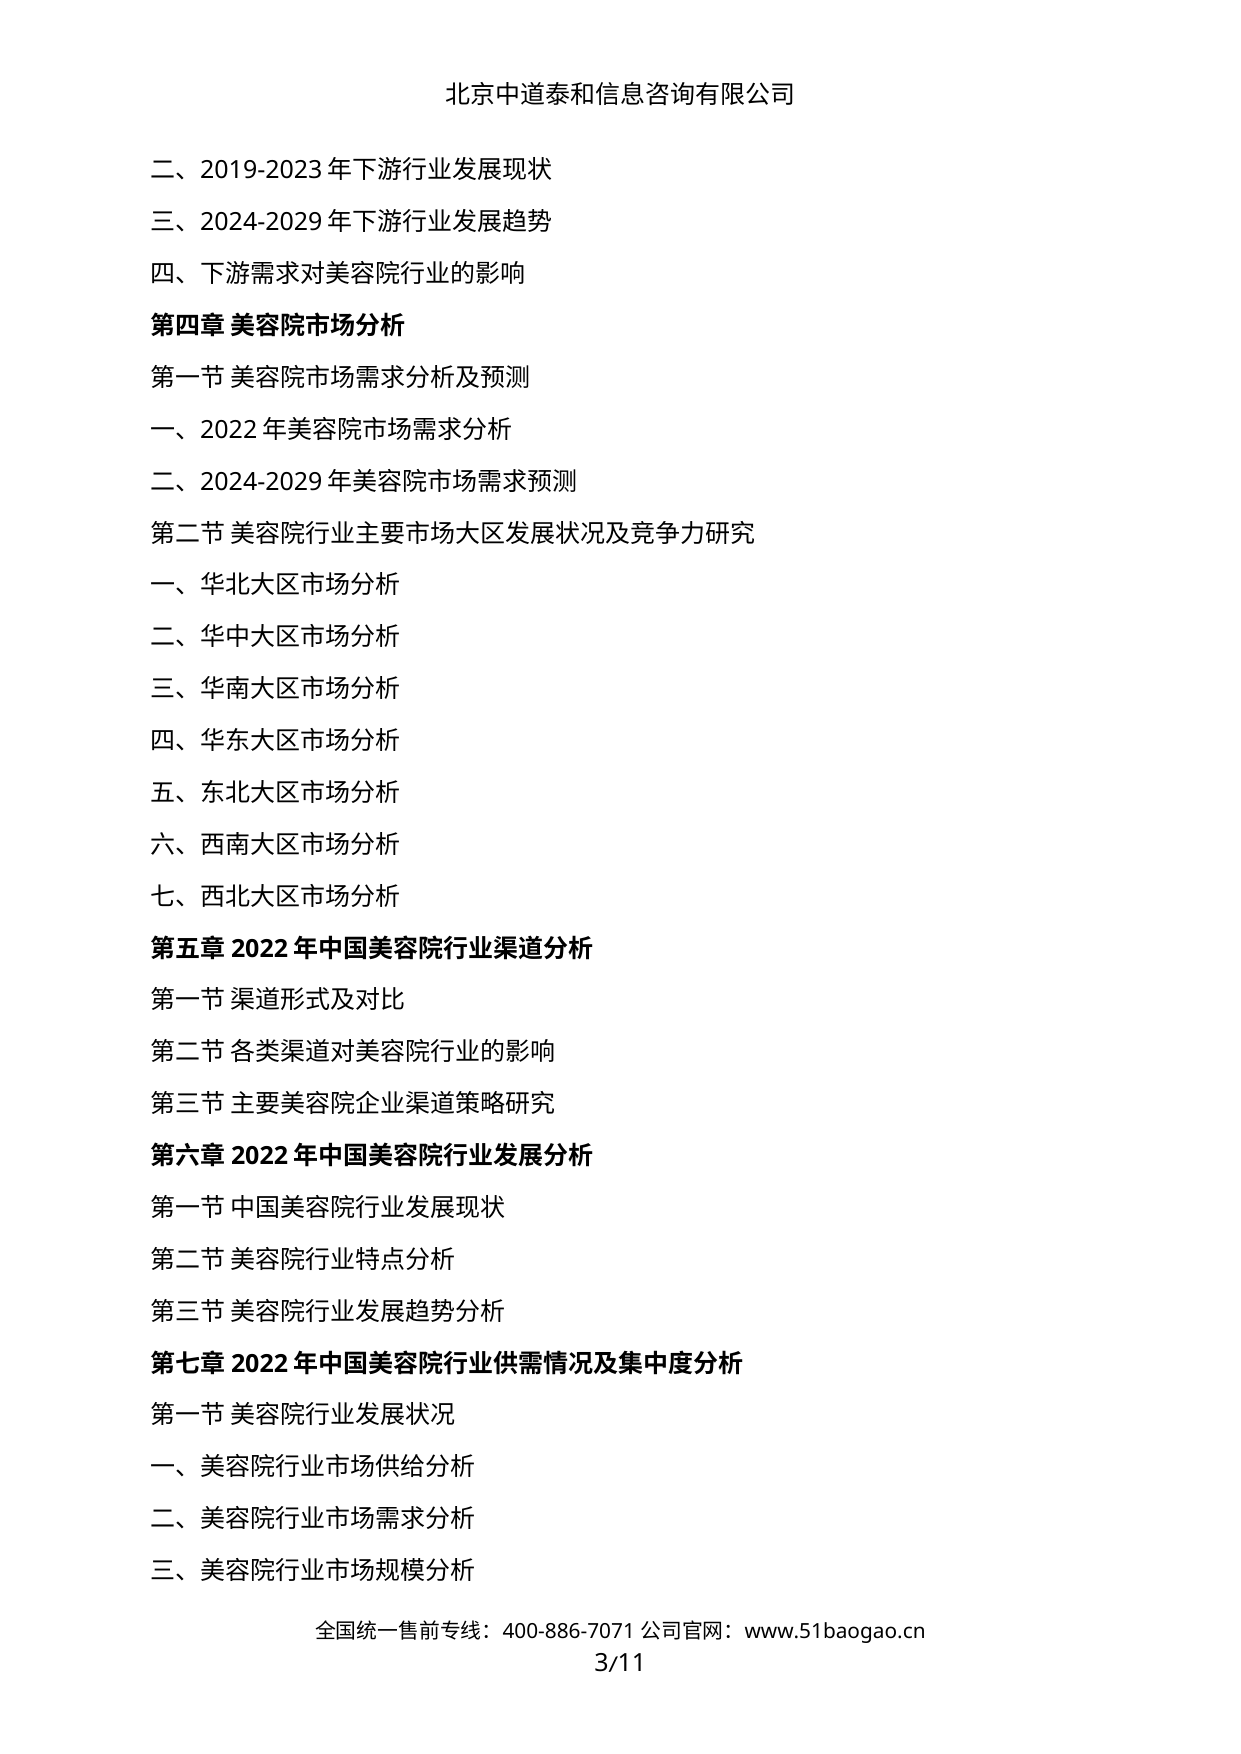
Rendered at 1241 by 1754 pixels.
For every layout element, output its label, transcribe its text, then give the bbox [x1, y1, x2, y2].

text 第三节 主要美容院企业渠道策略研究 [150, 1084, 1090, 1120]
text 二、2024-2029年美容院市场需求预测 [150, 461, 1090, 497]
text 第二节 美容院行业特点分析 [150, 1239, 1090, 1276]
text 四、下游需求对美容院行业的影响 [150, 254, 1090, 290]
text 五、东北大区市场分析 [150, 772, 1090, 809]
text 二、2019-2023年下游行业发展现状 [150, 150, 1090, 186]
text 第一节 渠道形式及对比 [150, 980, 1090, 1016]
text 一、华北大区市场分析 [150, 565, 1090, 601]
text 七、西北大区市场分析 [150, 876, 1090, 912]
text 三、华南大区市场分析 [150, 669, 1090, 705]
text 一、美容院行业市场供给分析 [150, 1447, 1090, 1483]
text 第六章 2022年中国美容院行业发展分析 [150, 1136, 1090, 1172]
text 二、美容院行业市场需求分析 [150, 1499, 1090, 1535]
text 第三节 美容院行业发展趋势分析 [150, 1291, 1090, 1327]
text 四、华东大区市场分析 [150, 721, 1090, 757]
text 六、西南大区市场分析 [150, 824, 1090, 861]
text 三、2024-2029年下游行业发展趋势 [150, 202, 1090, 238]
text 第四章 美容院市场分析 [150, 306, 1090, 342]
text 第一节 美容院市场需求分析及预测 [150, 357, 1090, 394]
text 第一节 美容院行业发展状况 [150, 1395, 1090, 1431]
text 第五章 2022年中国美容院行业渠道分析 [150, 928, 1090, 964]
text 第二节 美容院行业主要市场大区发展状况及竞争力研究 [150, 513, 1090, 549]
text 第一节 中国美容院行业发展现状 [150, 1187, 1090, 1224]
text 二、华中大区市场分析 [150, 617, 1090, 653]
text 一、2022年美容院市场需求分析 [150, 409, 1090, 446]
text 三、美容院行业市场规模分析 [150, 1551, 1090, 1587]
text 第七章 2022年中国美容院行业供需情况及集中度分析 [150, 1343, 1090, 1379]
text 第二节 各类渠道对美容院行业的影响 [150, 1032, 1090, 1068]
